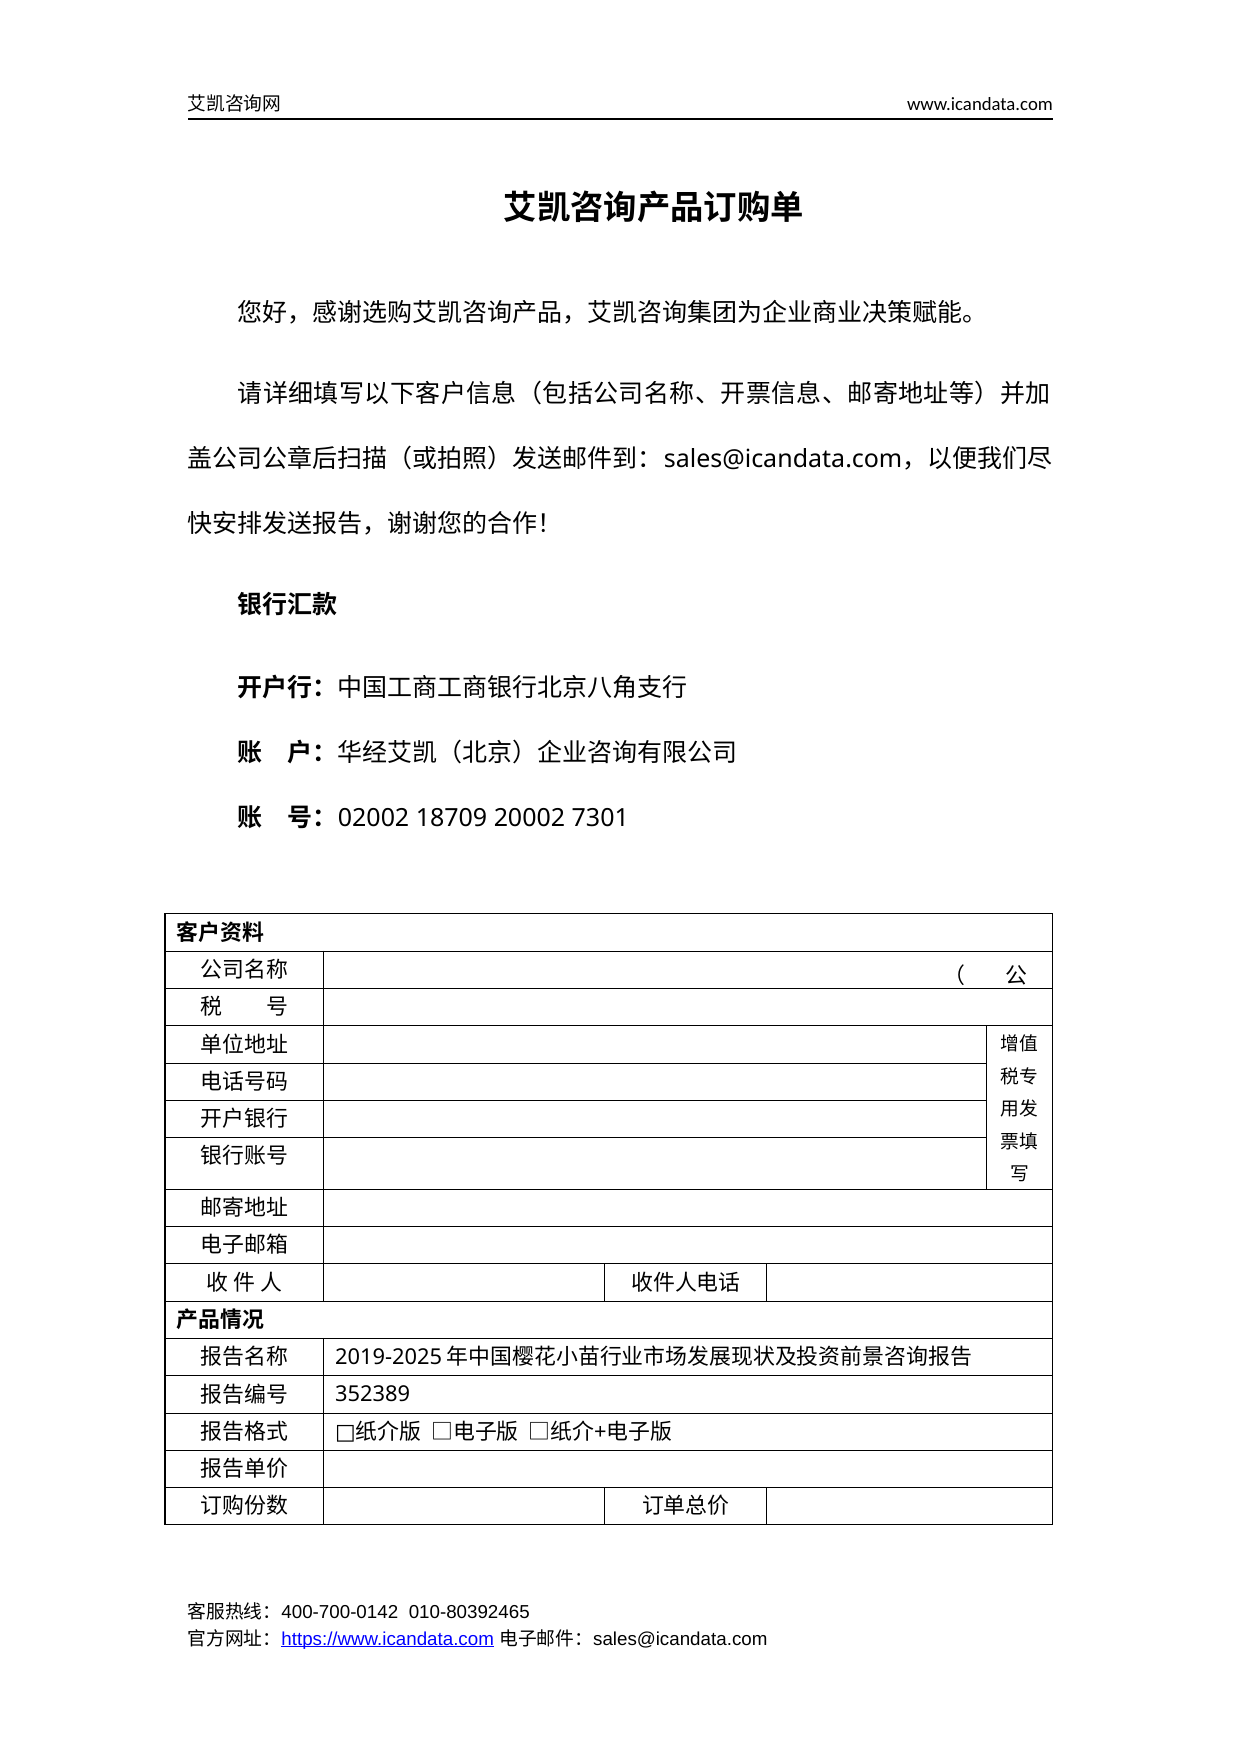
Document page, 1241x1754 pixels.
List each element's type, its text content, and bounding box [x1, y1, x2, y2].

table_cell [324, 989, 1052, 1025]
table_cell [324, 1451, 1052, 1487]
table_cell 邮寄地址 [166, 1190, 323, 1226]
table_cell 报告格式 [166, 1414, 323, 1450]
table_cell 报告名称 [166, 1339, 323, 1375]
text 账 户：华经艾凯（北京）企业咨询有限公司 [187, 718, 1053, 783]
table_cell [324, 1064, 986, 1100]
table_cell 电话号码 [166, 1064, 323, 1100]
table_cell [767, 1264, 1052, 1301]
table_cell 增值税专用发票填写 [987, 1026, 1052, 1189]
table_cell [324, 1264, 604, 1301]
table_cell 报告编号 [166, 1376, 323, 1412]
table_cell [324, 1138, 986, 1189]
table_cell 电子邮箱 [166, 1227, 323, 1263]
table_cell [324, 1190, 1052, 1226]
table_cell 开户银行 [166, 1101, 323, 1137]
table_cell 税 号 [166, 989, 323, 1025]
table_cell 订单总价 [605, 1488, 766, 1524]
text 您好，感谢选购艾凯咨询产品，艾凯咨询集团为企业商业决策赋能。 [187, 278, 1053, 343]
table_cell [324, 952, 1052, 988]
table_cell 产品情况 [166, 1302, 1052, 1338]
table_cell [324, 1101, 986, 1137]
table_cell [324, 1227, 1052, 1263]
table_cell 单位地址 [166, 1026, 323, 1062]
text 账 号：02002 18709 20002 7301 [187, 783, 1053, 848]
text 请详细填写以下客户信息（包括公司名称、开票信息、邮寄地址等）并加盖公司公章后扫描（或拍照）发送邮件到：sales@icandata.com，以便我们尽快安排发送报告，谢谢您的合作！ [187, 359, 1053, 554]
table_cell 收 件 人 [166, 1264, 323, 1301]
table_cell 352389 [324, 1376, 1052, 1412]
table_cell 收件人电话 [605, 1264, 766, 1301]
table_cell 2019-2025年中国樱花小苗行业市场发展现状及投资前景咨询报告 [324, 1339, 1052, 1375]
table_cell 银行账号 [166, 1138, 323, 1189]
table_cell □纸介版 □电子版 □纸介+电子版 [324, 1414, 1052, 1450]
table_cell 公司名称 [166, 952, 323, 988]
table_cell [324, 1026, 986, 1062]
table_cell 订购份数 [166, 1488, 323, 1524]
text 艾凯咨询产品订购单 [187, 172, 1053, 237]
text 银行汇款 [187, 570, 1053, 635]
text 开户行：中国工商工商银行北京八角支行 [187, 653, 1053, 718]
table_cell [767, 1488, 1052, 1524]
table_header 客户资料 [166, 914, 1052, 951]
table_cell [324, 1488, 604, 1524]
table_cell 报告单价 [166, 1451, 323, 1487]
